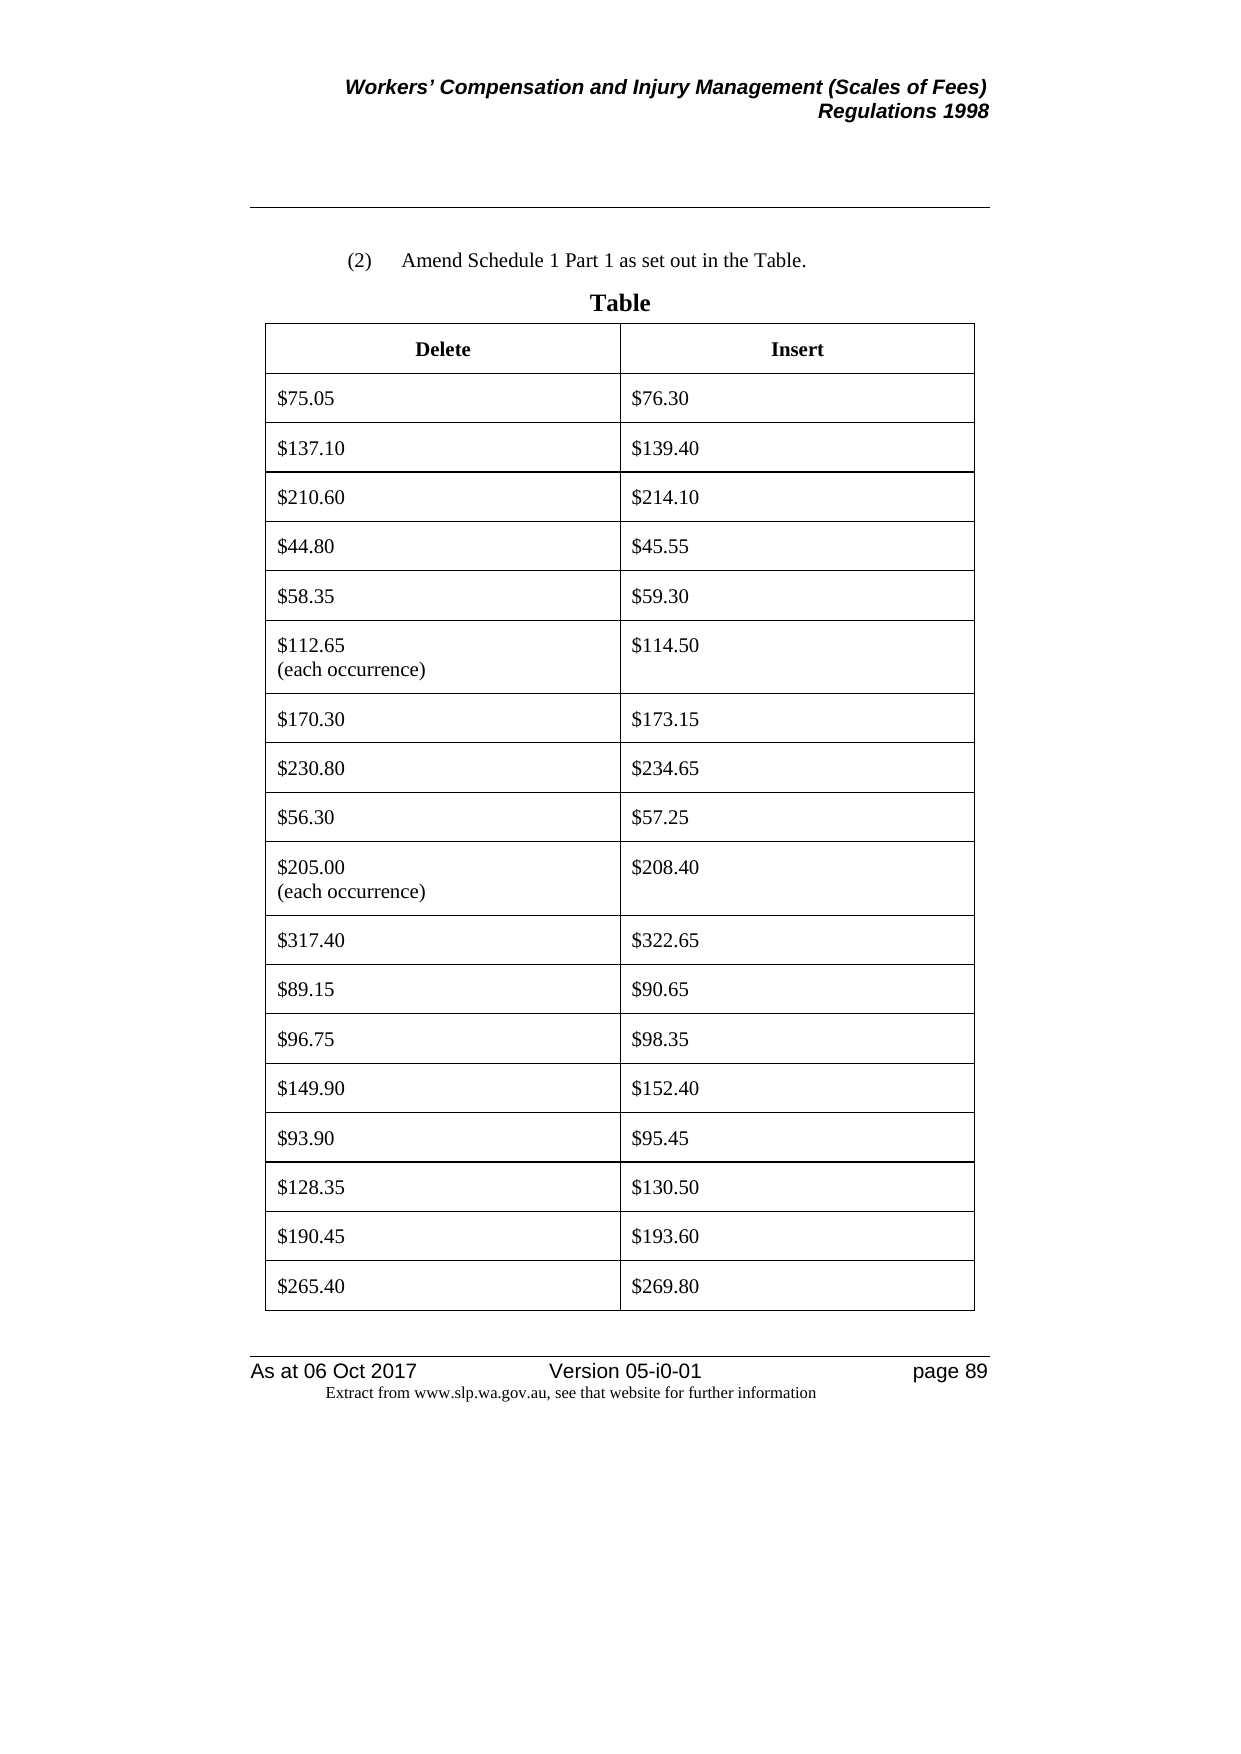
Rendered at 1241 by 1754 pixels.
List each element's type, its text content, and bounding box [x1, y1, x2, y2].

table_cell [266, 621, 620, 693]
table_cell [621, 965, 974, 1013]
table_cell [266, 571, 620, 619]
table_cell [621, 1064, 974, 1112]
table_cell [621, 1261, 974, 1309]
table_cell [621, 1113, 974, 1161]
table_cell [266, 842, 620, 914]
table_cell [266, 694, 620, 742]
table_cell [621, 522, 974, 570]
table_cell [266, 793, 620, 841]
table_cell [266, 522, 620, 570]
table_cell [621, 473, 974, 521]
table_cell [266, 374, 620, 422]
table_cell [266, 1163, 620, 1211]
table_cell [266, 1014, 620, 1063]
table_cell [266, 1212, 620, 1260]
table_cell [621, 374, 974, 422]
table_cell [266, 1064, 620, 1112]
subtitle Table [250, 288, 990, 317]
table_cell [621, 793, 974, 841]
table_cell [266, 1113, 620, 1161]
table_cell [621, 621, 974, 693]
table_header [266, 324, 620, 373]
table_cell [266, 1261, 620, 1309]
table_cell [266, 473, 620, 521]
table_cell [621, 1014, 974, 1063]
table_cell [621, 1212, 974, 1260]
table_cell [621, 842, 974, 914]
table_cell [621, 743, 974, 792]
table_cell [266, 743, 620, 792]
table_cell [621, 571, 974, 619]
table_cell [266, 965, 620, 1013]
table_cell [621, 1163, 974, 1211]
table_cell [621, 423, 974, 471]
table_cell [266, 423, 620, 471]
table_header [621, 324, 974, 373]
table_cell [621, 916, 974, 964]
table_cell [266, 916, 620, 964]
text (2) Amend Schedule 1 Part 1 as set out in the Table. [312, 247, 960, 272]
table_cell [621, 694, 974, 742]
